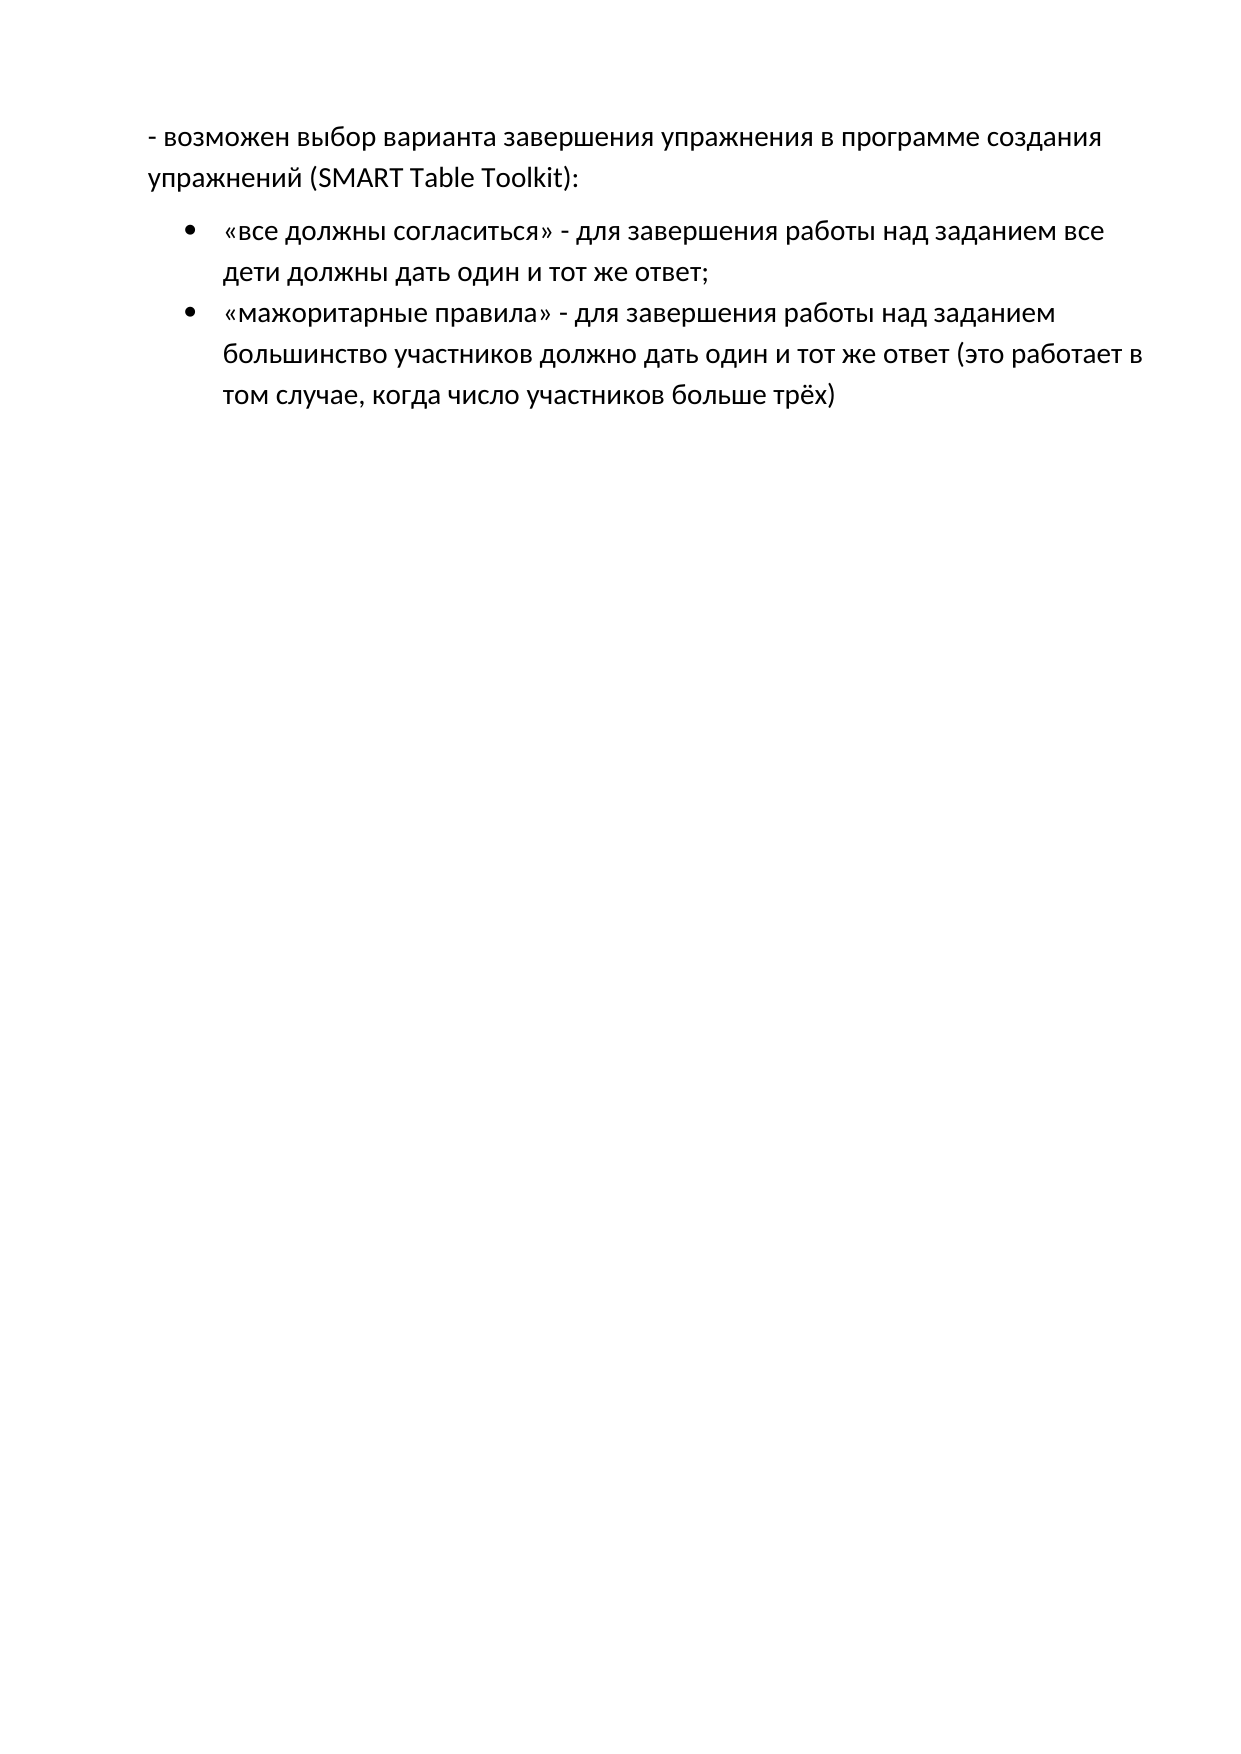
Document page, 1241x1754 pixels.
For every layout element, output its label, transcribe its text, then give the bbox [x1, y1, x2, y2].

list «все должны согласиться» - для завершения работы над заданием все дети должны дать один и тот же ответ; [185, 212, 1152, 289]
list «мажоритарные правила» - для завершения работы над заданием большинство участников должно дать один и тот же ответ (это работает в том случае, когда число участников больше трёх) [185, 294, 1152, 412]
text - возможен выбор варианта завершения упражнения в программе создания упражнений (SMART Тable Toolkit): [148, 118, 1152, 195]
